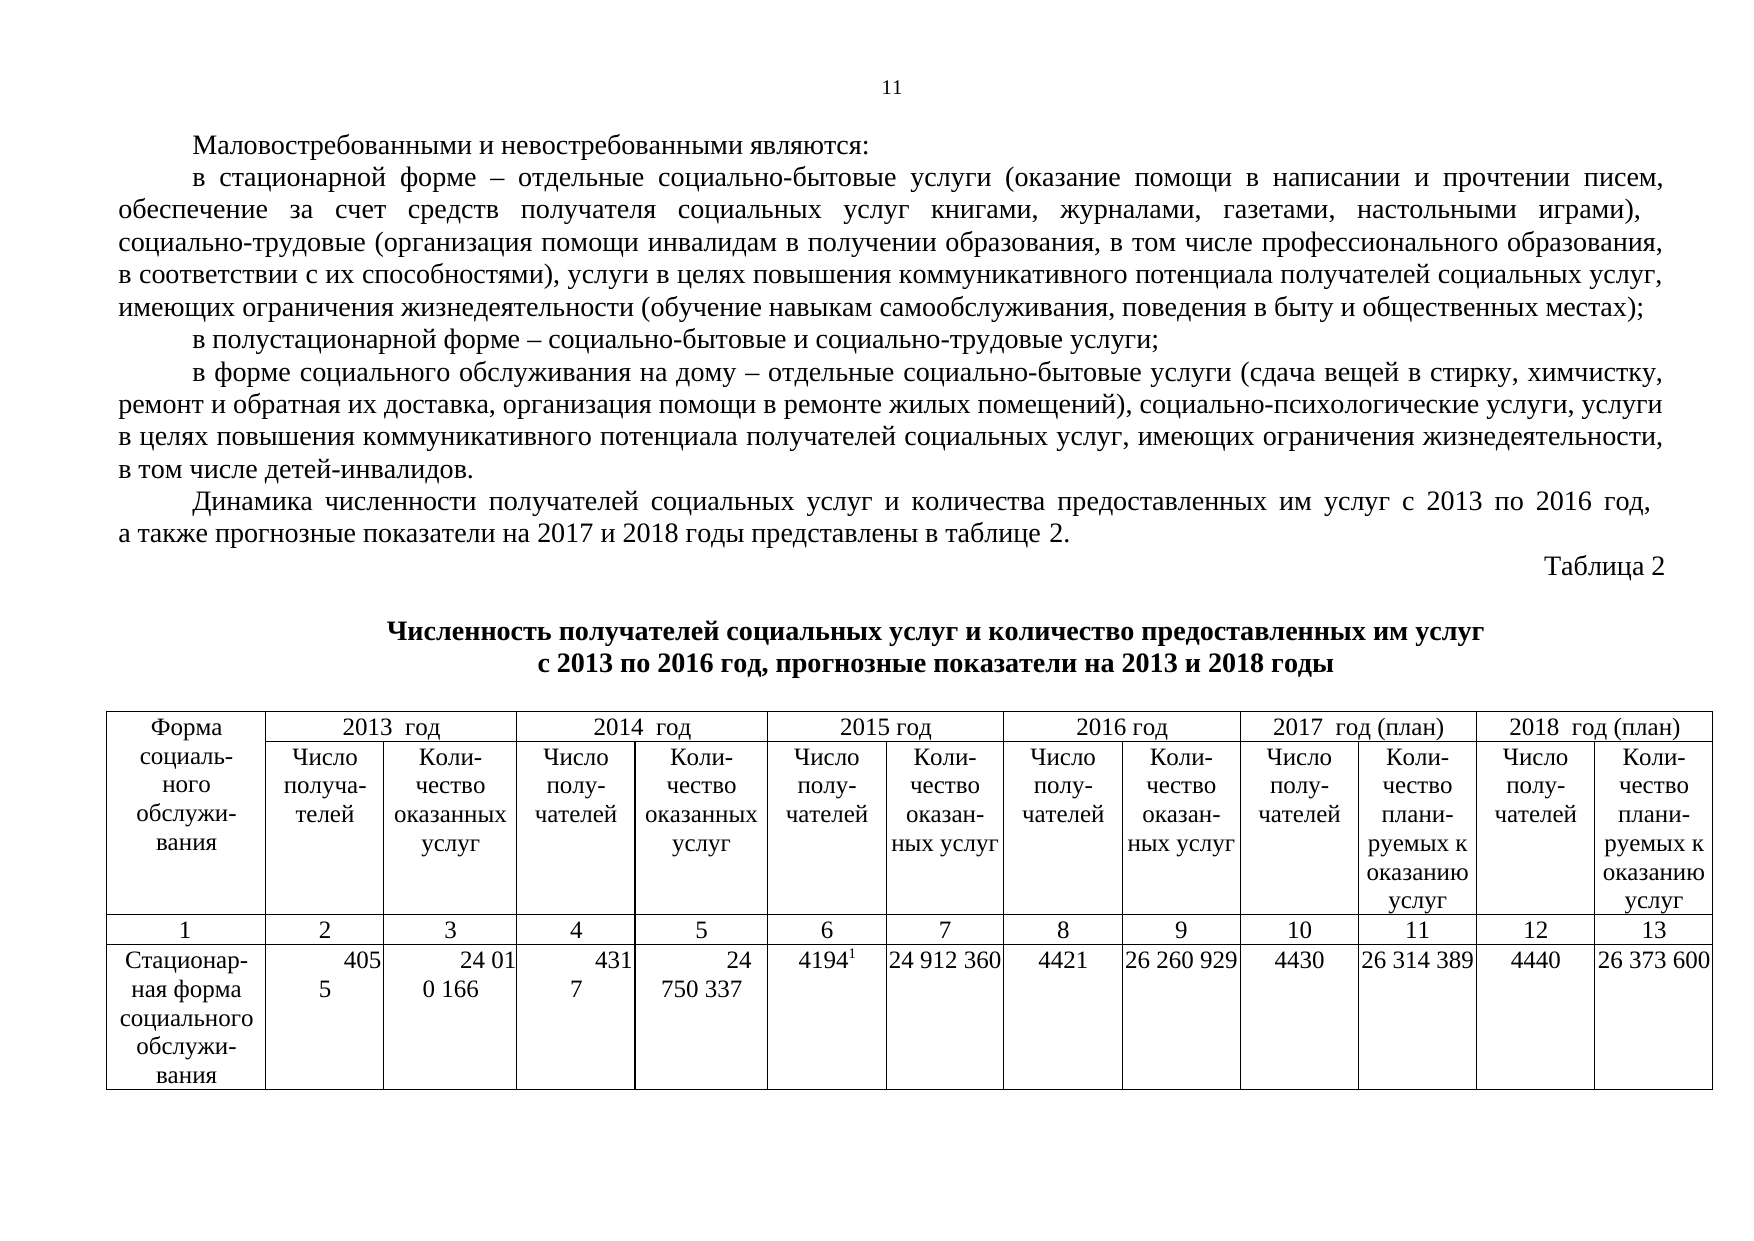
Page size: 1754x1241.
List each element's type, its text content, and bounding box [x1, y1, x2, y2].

table_cell Число получа-телей [266, 742, 383, 914]
table_header 2017 год (план) [1241, 712, 1476, 741]
table_header 2018 год (план) [1477, 712, 1712, 741]
text в полустационарной форме – социально-бытовые и социально-трудовые услуги; [118, 322, 1665, 354]
table_cell 4430 [1241, 945, 1358, 1089]
table_cell 5 [636, 915, 767, 944]
table_header 2015 год [768, 712, 1003, 741]
text с 2013 по 2016 год, прогнозные показатели на 2013 и 2018 годы [118, 646, 1665, 678]
table_cell 3 [384, 915, 516, 944]
text Динамика численности получателей социальных услуг и количества предоставленных им услуг с 2013 по 2016 год, а также прогнозные показатели на 2017 и 2018 годы представлены в таблице 2. [118, 484, 1665, 549]
table_header 2014 год [517, 712, 767, 741]
table_cell 41941 [768, 945, 886, 1089]
table_cell Коли-чество плани-руемых к оказанию услуг [1359, 742, 1476, 914]
table_cell 4421 [1004, 945, 1122, 1089]
table_cell 4440 [1477, 945, 1594, 1089]
table_cell Число полу-чателей [1004, 742, 1122, 914]
table_cell 4 [517, 915, 634, 944]
text Таблица 2 [118, 549, 1665, 581]
table_header 2016 год [1004, 712, 1240, 741]
table_cell Коли-чество оказанных услуг [636, 742, 767, 914]
table_cell Стационар-ная форма социального обслужи-вания [107, 945, 265, 1089]
table_cell 26 314 389 [1359, 945, 1476, 1089]
table_cell Число полу-чателей [1241, 742, 1358, 914]
table_cell Коли-чество оказан-ных услуг [1123, 742, 1240, 914]
table_cell 24 010 166 [384, 945, 516, 1089]
table_cell 2 [266, 915, 383, 944]
table_cell Коли-чество оказанных услуг [384, 742, 516, 914]
table_header 2013 год [266, 712, 516, 741]
text в стационарной форме – отдельные социально-бытовые услуги (оказание помощи в написании и прочтении писем, обеспечение за счет средств получателя социальных услуг книгами, журналами, газетами, настольными играми), социально-трудовые (организация помощи инвалидам в получении образования, в том числе профессионального образования, в соответствии с их способностями), услуги в целях повышения коммуникативного потенциала получателей социальных услуг, имеющих ограничения жизнедеятельности (обучение навыкам самообслуживания, поведения в быту и общественных местах); [118, 160, 1665, 322]
text в форме социального обслуживания на дому – отдельные социально-бытовые услуги (сдача вещей в стирку, химчистку, ремонт и обратная их доставка, организация помощи в ремонте жилых помещений), социально-психологические услуги, услуги в целях повышения коммуникативного потенциала получателей социальных услуг, имеющих ограничения жизнедеятельности, в том числе детей-инвалидов. [118, 354, 1665, 484]
table_cell 4317 [517, 945, 634, 1089]
table_cell 10 [1241, 915, 1358, 944]
table_cell 8 [1004, 915, 1122, 944]
table_cell 24 912 360 [887, 945, 1003, 1089]
table_cell Число полу-чателей [1477, 742, 1594, 914]
table_header Форма социаль-ного обслужи-вания [107, 712, 265, 914]
table_cell Коли-чество оказан-ных услуг [887, 742, 1003, 914]
table_cell 4055 [266, 945, 383, 1089]
table_cell 11 [1359, 915, 1476, 944]
table_cell 26 260 929 [1123, 945, 1240, 1089]
table_cell 7 [887, 915, 1003, 944]
table_cell 12 [1477, 915, 1594, 944]
table_cell 1 [107, 915, 265, 944]
table_cell 13 [1595, 915, 1712, 944]
text Численность получателей социальных услуг и количество предоставленных им услуг [118, 614, 1665, 646]
table_cell Число полу-чателей [517, 742, 634, 914]
table_cell Коли-чество плани-руемых к оказанию услуг [1595, 742, 1712, 914]
table_cell 24 750 337 [636, 945, 767, 1089]
table_cell 9 [1123, 915, 1240, 944]
table_cell 6 [768, 915, 886, 944]
text Маловостребованными и невостребованными являются: [118, 128, 1665, 160]
table_cell 26 373 600 [1595, 945, 1712, 1089]
table_cell Число полу-чателей [768, 742, 886, 914]
